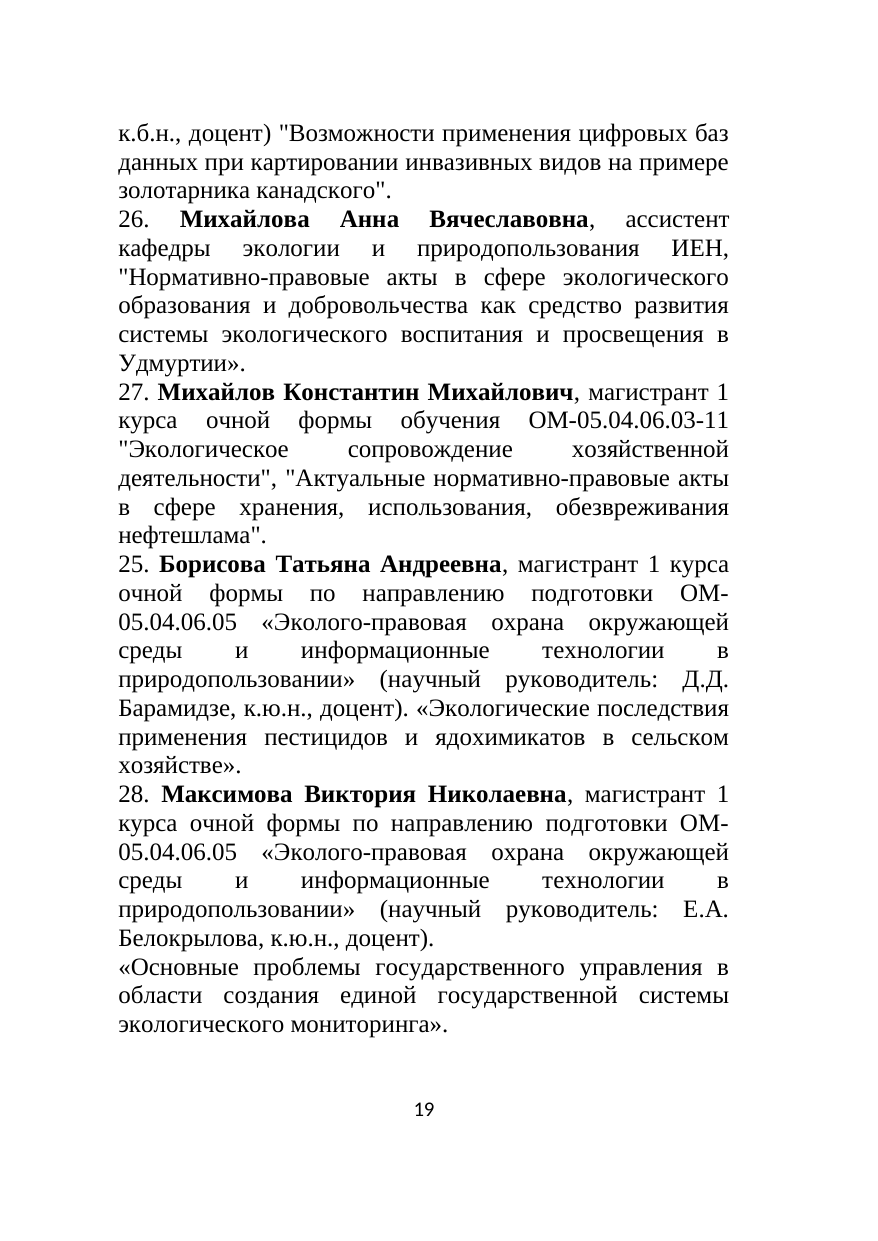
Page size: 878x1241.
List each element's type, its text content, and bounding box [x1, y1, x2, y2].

text 26. Михайлова Анна Вячеславовна, ассистент кафедры экологии и природопользования ИЕН, "Нормативно-правовые акты в сфере экологического образования и добровольчества как средство развития системы экологического воспитания и просвещения в Удмуртии». [118, 204, 729, 377]
text «Основные проблемы государственного управления в области создания единой государственной системы экологического мониторинга». [118, 952, 729, 1038]
text 28. Максимова Виктория Николаевна, магистрант 1 курса очной формы по направлению подготовки ОМ-05.04.06.05 «Эколого-правовая охрана окружающей среды и информационные технологии в природопользовании» (научный руководитель: Е.А. Белокрылова, к.ю.н., доцент). [118, 779, 729, 952]
text 25. Борисова Татьяна Андреевна, магистрант 1 курса очной формы по направлению подготовки ОМ-05.04.06.05 «Эколого-правовая охрана окружающей среды и информационные технологии в природопользовании» (научный руководитель: Д.Д. Барамидзе, к.ю.н., доцент). «Экологические последствия применения пестицидов и ядохимикатов в сельском хозяйстве». [118, 549, 729, 779]
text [118, 118, 729, 204]
text 27. Михайлов Константин Михайлович, магистрант 1 курса очной формы обучения ОМ-05.04.06.03-11 "Экологическое сопровождение хозяйственной деятельности", "Актуальные нормативно-правовые акты в сфере хранения, использования, обезвреживания нефтешлама". [118, 377, 729, 549]
